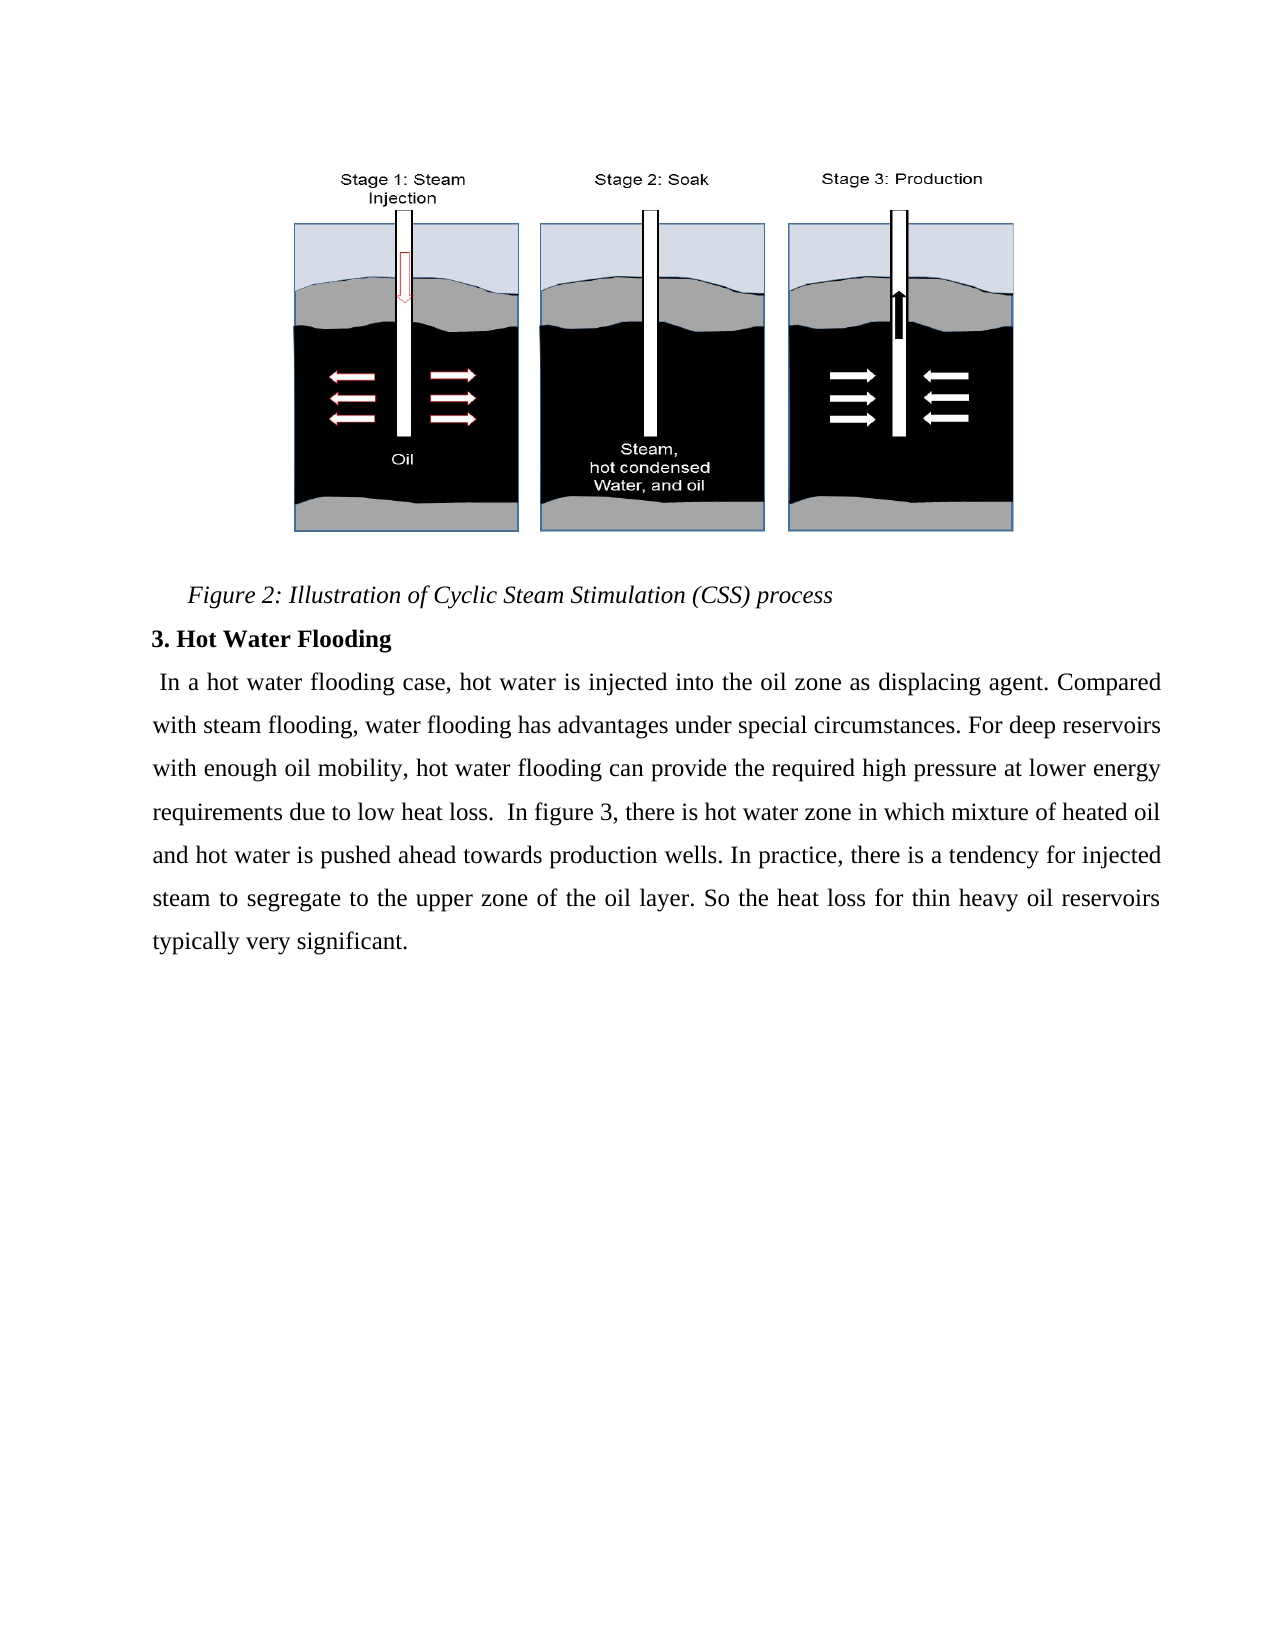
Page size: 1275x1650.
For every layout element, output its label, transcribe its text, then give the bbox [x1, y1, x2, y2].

text Figure 2: Illustration of Cyclic Steam Stimulation (CSS) process [151, 580, 1162, 609]
text In a hot water flooding case, hot water is injected into the oil zone as displacing agent. Compared with steam flooding, water flooding has advantages under special circumstances. For deep reservoirs with enough oil mobility, hot water flooding can provide the required high pressure at lower energy requirements due to low heat loss. In figure 3, there is hot water zone in which mixture of heated oil and hot water is pushed ahead towards production wells. In practice, there is a tendency for injected steam to segregate to the upper zone of the oil layer. So the heat loss for thin heavy oil reservoirs typically very significant. [151, 667, 1162, 955]
text 3. Hot Water Flooding [151, 624, 1162, 652]
picture [157, 150, 1132, 566]
